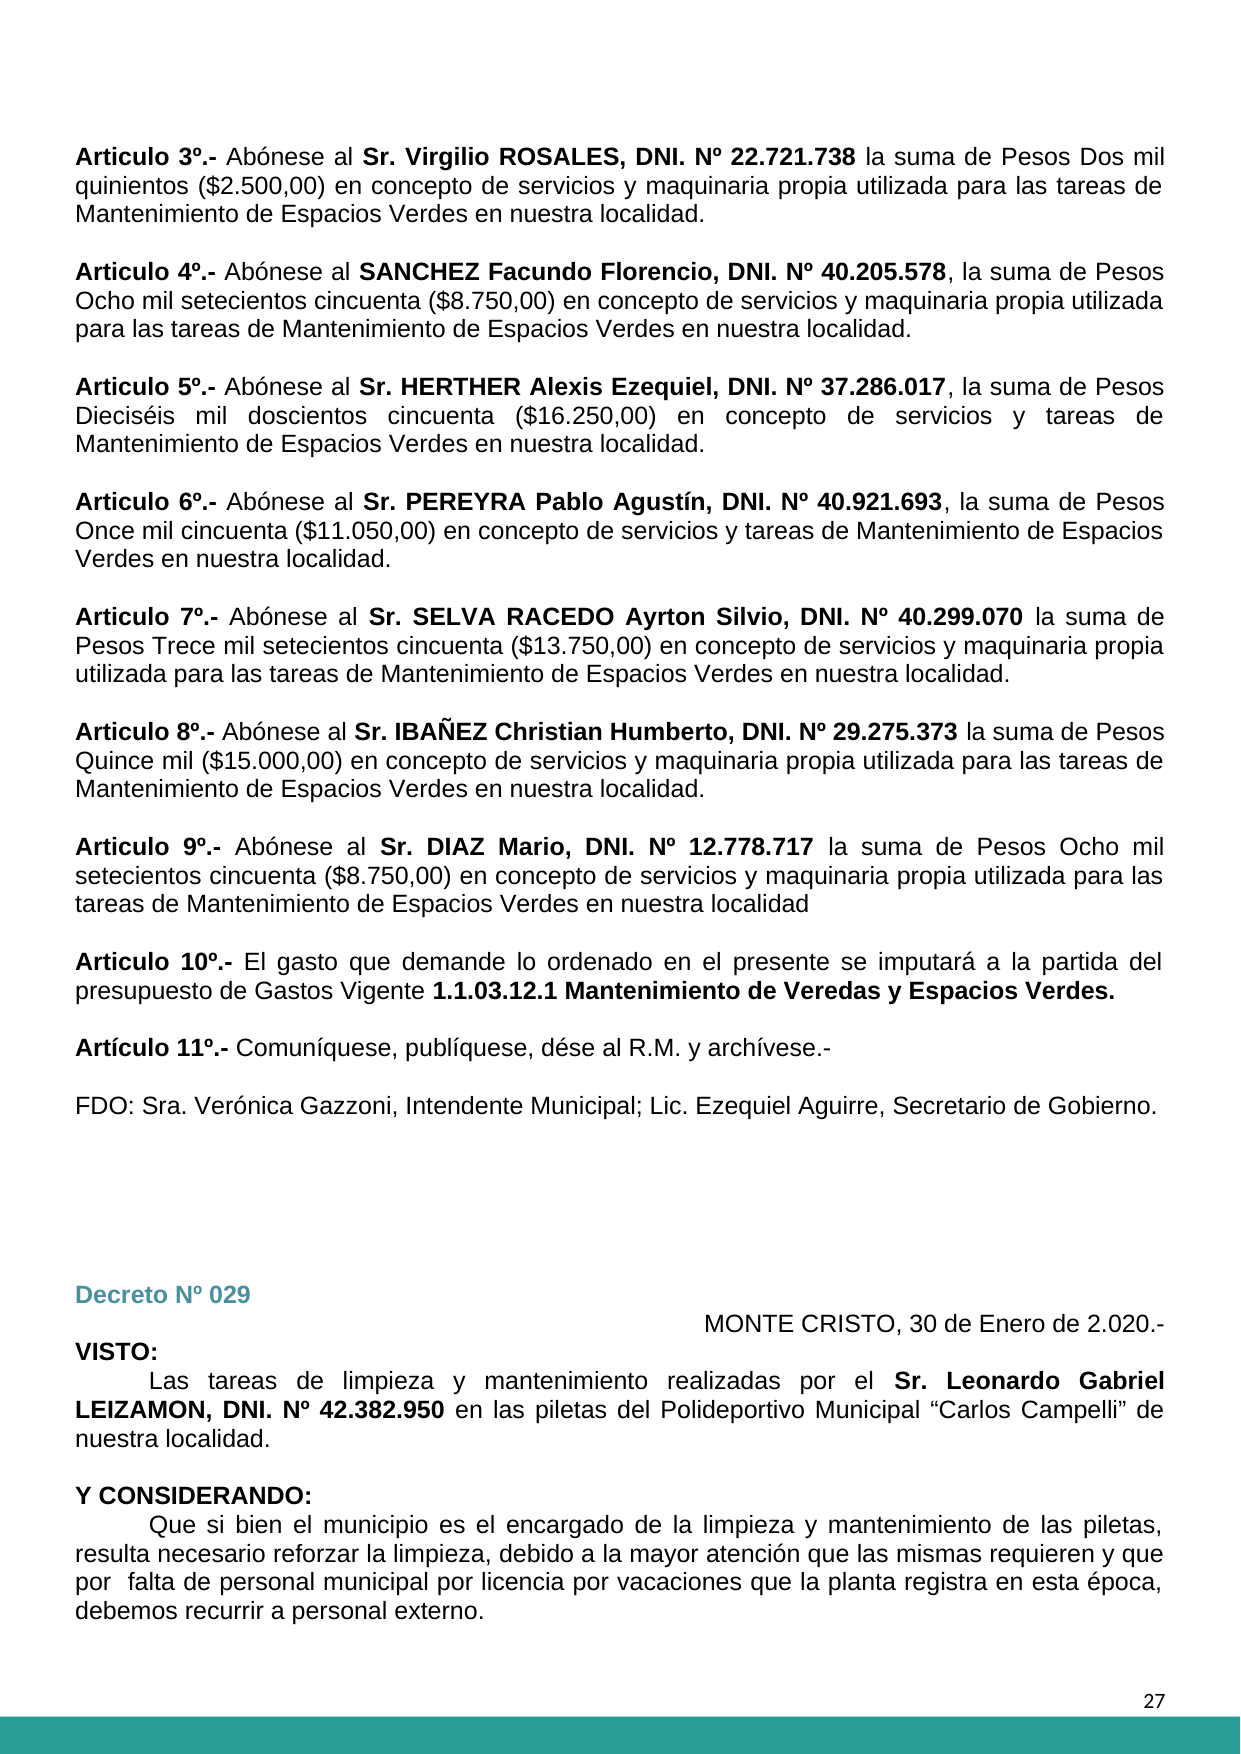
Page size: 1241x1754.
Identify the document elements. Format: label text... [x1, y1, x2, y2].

text VISTO: [75, 1337, 1165, 1366]
text MONTE CRISTO, 30 de Enero de 2.020.- [75, 1309, 1165, 1337]
text Articulo 7º.- Abónese al Sr. SELVA RACEDO Ayrton Silvio, DNI. Nº 40.299.070 la suma de Pesos Trece mil setecientos cincuenta ($13.750,00) en concepto de servicios y maquinaria propia utilizada para las tareas de Mantenimiento de Espacios Verdes en nuestra localidad. [75, 602, 1165, 688]
text Articulo 3º.- Abónese al Sr. Virgilio ROSALES, DNI. Nº 22.721.738 la suma de Pesos Dos mil quinientos ($2.500,00) en concepto de servicios y maquinaria propia utilizada para las tareas de Mantenimiento de Espacios Verdes en nuestra localidad. [75, 142, 1165, 228]
text Articulo 5º.- Abónese al Sr. HERTHER Alexis Ezequiel, DNI. Nº 37.286.017, la suma de Pesos Dieciséis mil doscientos cincuenta ($16.250,00) en concepto de servicios y tareas de Mantenimiento de Espacios Verdes en nuestra localidad. [75, 372, 1165, 458]
text Articulo 10º.- El gasto que demande lo ordenado en el presente se imputará a la partida del presupuesto de Gastos Vigente 1.1.03.12.1 Mantenimiento de Veredas y Espacios Verdes. [75, 947, 1165, 1004]
text Articulo 8º.- Abónese al Sr. IBAÑEZ Christian Humberto, DNI. Nº 29.275.373 la suma de Pesos Quince mil ($15.000,00) en concepto de servicios y maquinaria propia utilizada para las tareas de Mantenimiento de Espacios Verdes en nuestra localidad. [75, 717, 1165, 803]
text Y CONSIDERANDO: [75, 1481, 1165, 1510]
text Que si bien el municipio es el encargado de la limpieza y mantenimiento de las piletas, resulta necesario reforzar la limpieza, debido a la mayor atención que las mismas requieren y que por falta de personal municipal por licencia por vacaciones que la planta registra en esta época, debemos recurrir a personal externo. [75, 1510, 1165, 1625]
text Articulo 4º.- Abónese al SANCHEZ Facundo Florencio, DNI. Nº 40.205.578, la suma de Pesos Ocho mil setecientos cincuenta ($8.750,00) en concepto de servicios y maquinaria propia utilizada para las tareas de Mantenimiento de Espacios Verdes en nuestra localidad. [75, 257, 1165, 343]
text Artículo 11º.- Comuníquese, publíquese, dése al R.M. y archívese.- [75, 1033, 1165, 1062]
text Articulo 9º.- Abónese al Sr. DIAZ Mario, DNI. Nº 12.778.717 la suma de Pesos Ocho mil setecientos cincuenta ($8.750,00) en concepto de servicios y maquinaria propia utilizada para las tareas de Mantenimiento de Espacios Verdes en nuestra localidad [75, 832, 1165, 918]
text FDO: Sra. Verónica Gazzoni, Intendente Municipal; Lic. Ezequiel Aguirre, Secretario de Gobierno. [75, 1091, 1165, 1119]
picture [0, 1716, 1241, 1754]
text Articulo 6º.- Abónese al Sr. PEREYRA Pablo Agustín, DNI. Nº 40.921.693, la suma de Pesos Once mil cincuenta ($11.050,00) en concepto de servicios y tareas de Mantenimiento de Espacios Verdes en nuestra localidad. [75, 487, 1165, 573]
subtitle Decreto Nº 029 [75, 1280, 1165, 1309]
text Las tareas de limpieza y mantenimiento realizadas por el Sr. Leonardo Gabriel LEIZAMON, DNI. Nº 42.382.950 en las piletas del Polideportivo Municipal “Carlos Campelli” de nuestra localidad. [75, 1366, 1165, 1452]
